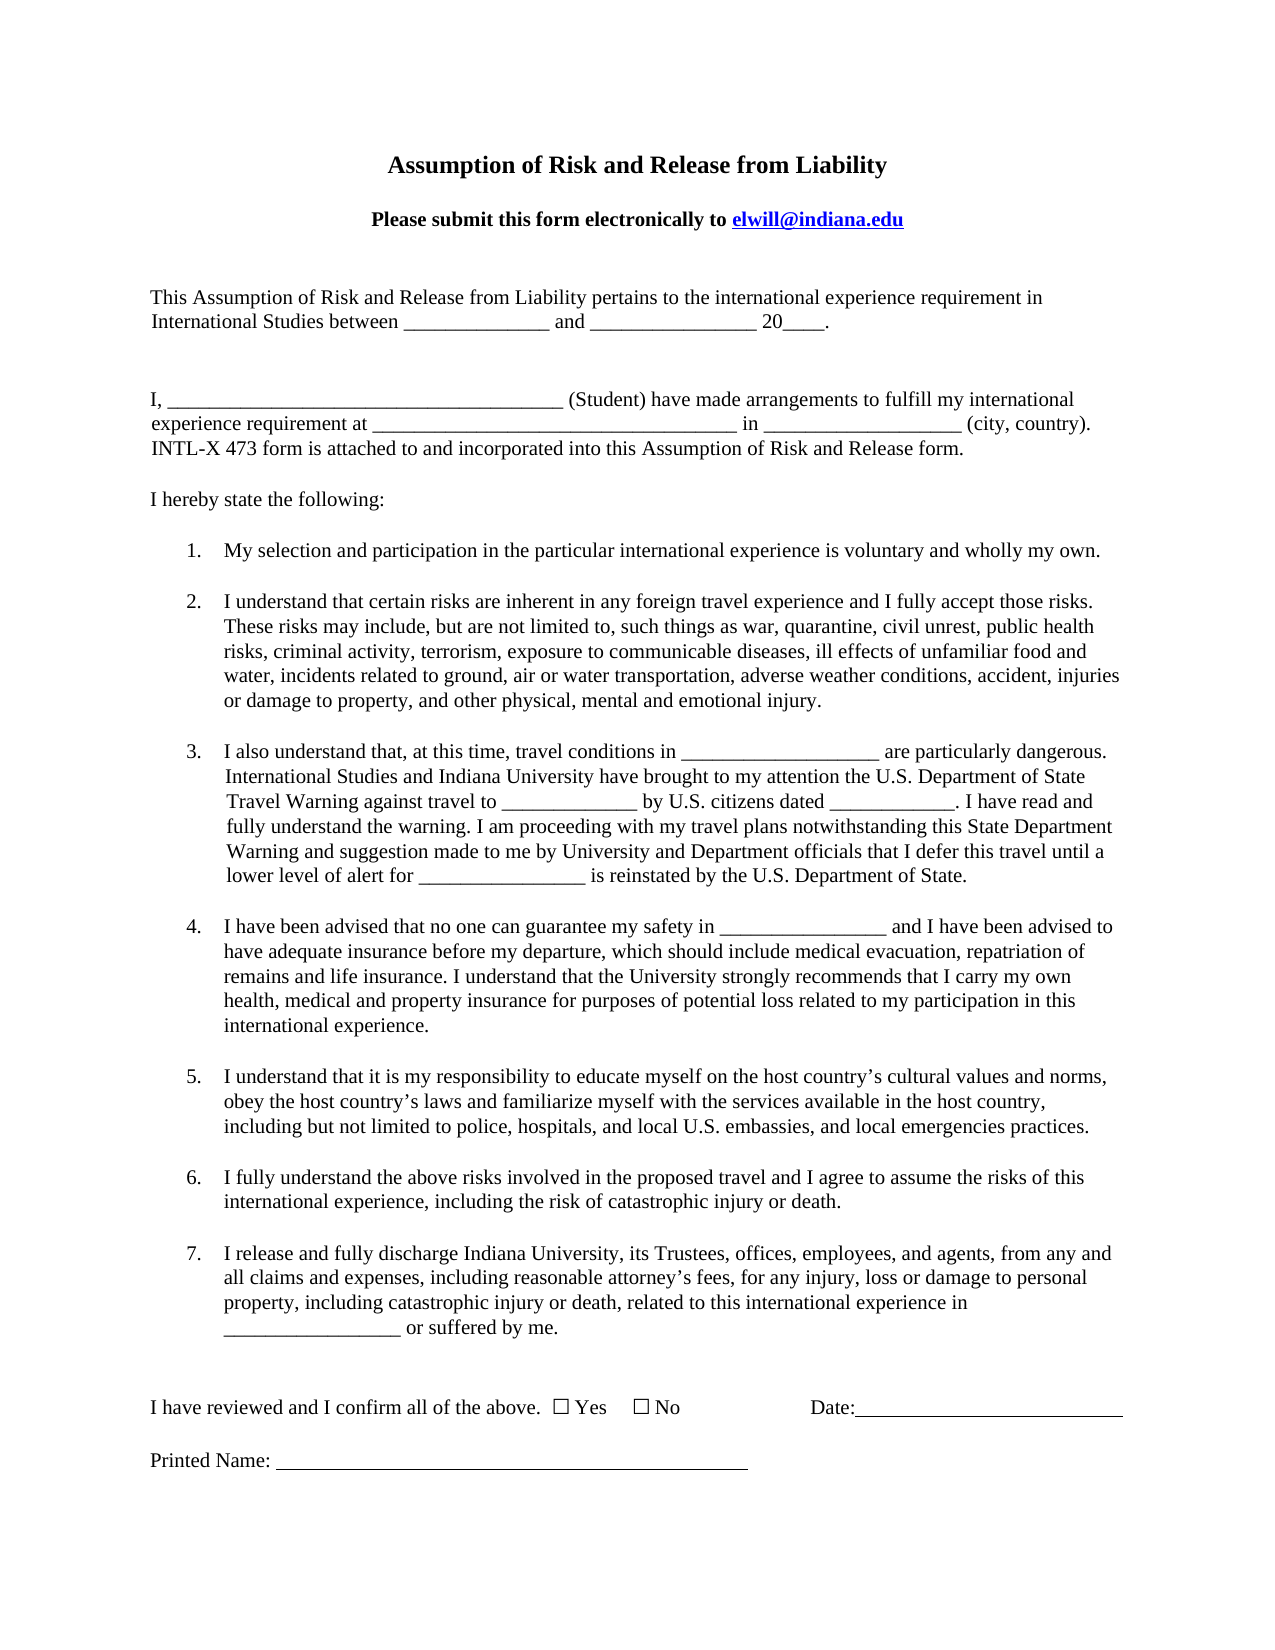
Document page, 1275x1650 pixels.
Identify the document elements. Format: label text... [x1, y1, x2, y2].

list I also understand that, at this time, travel conditions in ___________________ are particularly dangerous. [186, 739, 1122, 763]
text Please submit this form electronically to elwill@indiana.edu [153, 207, 1122, 231]
text I hereby state the following: [150, 487, 1122, 511]
text This Assumption of Risk and Release from Liability pertains to the international experience requirement in International Studies between ______________ and ________________ 20____. [150, 285, 1122, 333]
list My selection and participation in the particular international experience is voluntary and wholly my own. [186, 538, 1122, 562]
list I fully understand the above risks involved in the proposed travel and I agree to assume the risks of this international experience, including the risk of catastrophic injury or death. [186, 1165, 1122, 1213]
text International Studies and Indiana University have brought to my attention the U.S. Department of State Travel Warning against travel to _____________ by U.S. citizens dated ____________. I have read and fully understand the warning. I am proceeding with my travel plans notwithstanding this State Department Warning and suggestion made to me by University and Department officials that I defer this travel until a lower level of alert for ________________ is reinstated by the U.S. Department of State. [225, 764, 1122, 887]
list I understand that certain risks are inherent in any foreign travel experience and I fully accept those risks. These risks may include, but are not limited to, such things as war, quarantine, civil unrest, public health risks, criminal activity, terrorism, exposure to communicable diseases, ill effects of unfamiliar food and water, incidents related to ground, air or water transportation, adverse weather conditions, accident, injuries or damage to property, and other physical, mental and emotional injury. [186, 589, 1122, 712]
text Assumption of Risk and Release from Liability [153, 150, 1122, 179]
list I understand that it is my responsibility to educate myself on the host country’s cultural values and norms, obey the host country’s laws and familiarize myself with the services available in the host country, including but not limited to police, hospitals, and local U.S. embassies, and local emergencies practices. [186, 1064, 1122, 1138]
text I, ______________________________________ (Student) have made arrangements to fulfill my international experience requirement at ___________________________________ in ___________________ (city, country). INTL-X 473 form is attached to and incorporated into this Assumption of Risk and Release form. [150, 387, 1122, 460]
list I have been advised that no one can guarantee my safety in ________________ and I have been advised to have adequate insurance before my departure, which should include medical evacuation, repatriation of remains and life insurance. I understand that the University strongly recommends that I carry my own health, medical and property insurance for purposes of potential loss related to my participation in this international experience. [186, 914, 1122, 1037]
list I release and fully discharge Indiana University, its Trustees, offices, employees, and agents, from any and all claims and expenses, including reasonable attorney’s fees, for any injury, loss or damage to personal property, including catastrophic injury or death, related to this international experience in _________________ or suffered by me. [186, 1241, 1122, 1339]
text I have reviewed and I confirm all of the above. ☐ Yes ☐ No Date: [150, 1392, 1122, 1421]
text Printed Name: [150, 1448, 1122, 1472]
